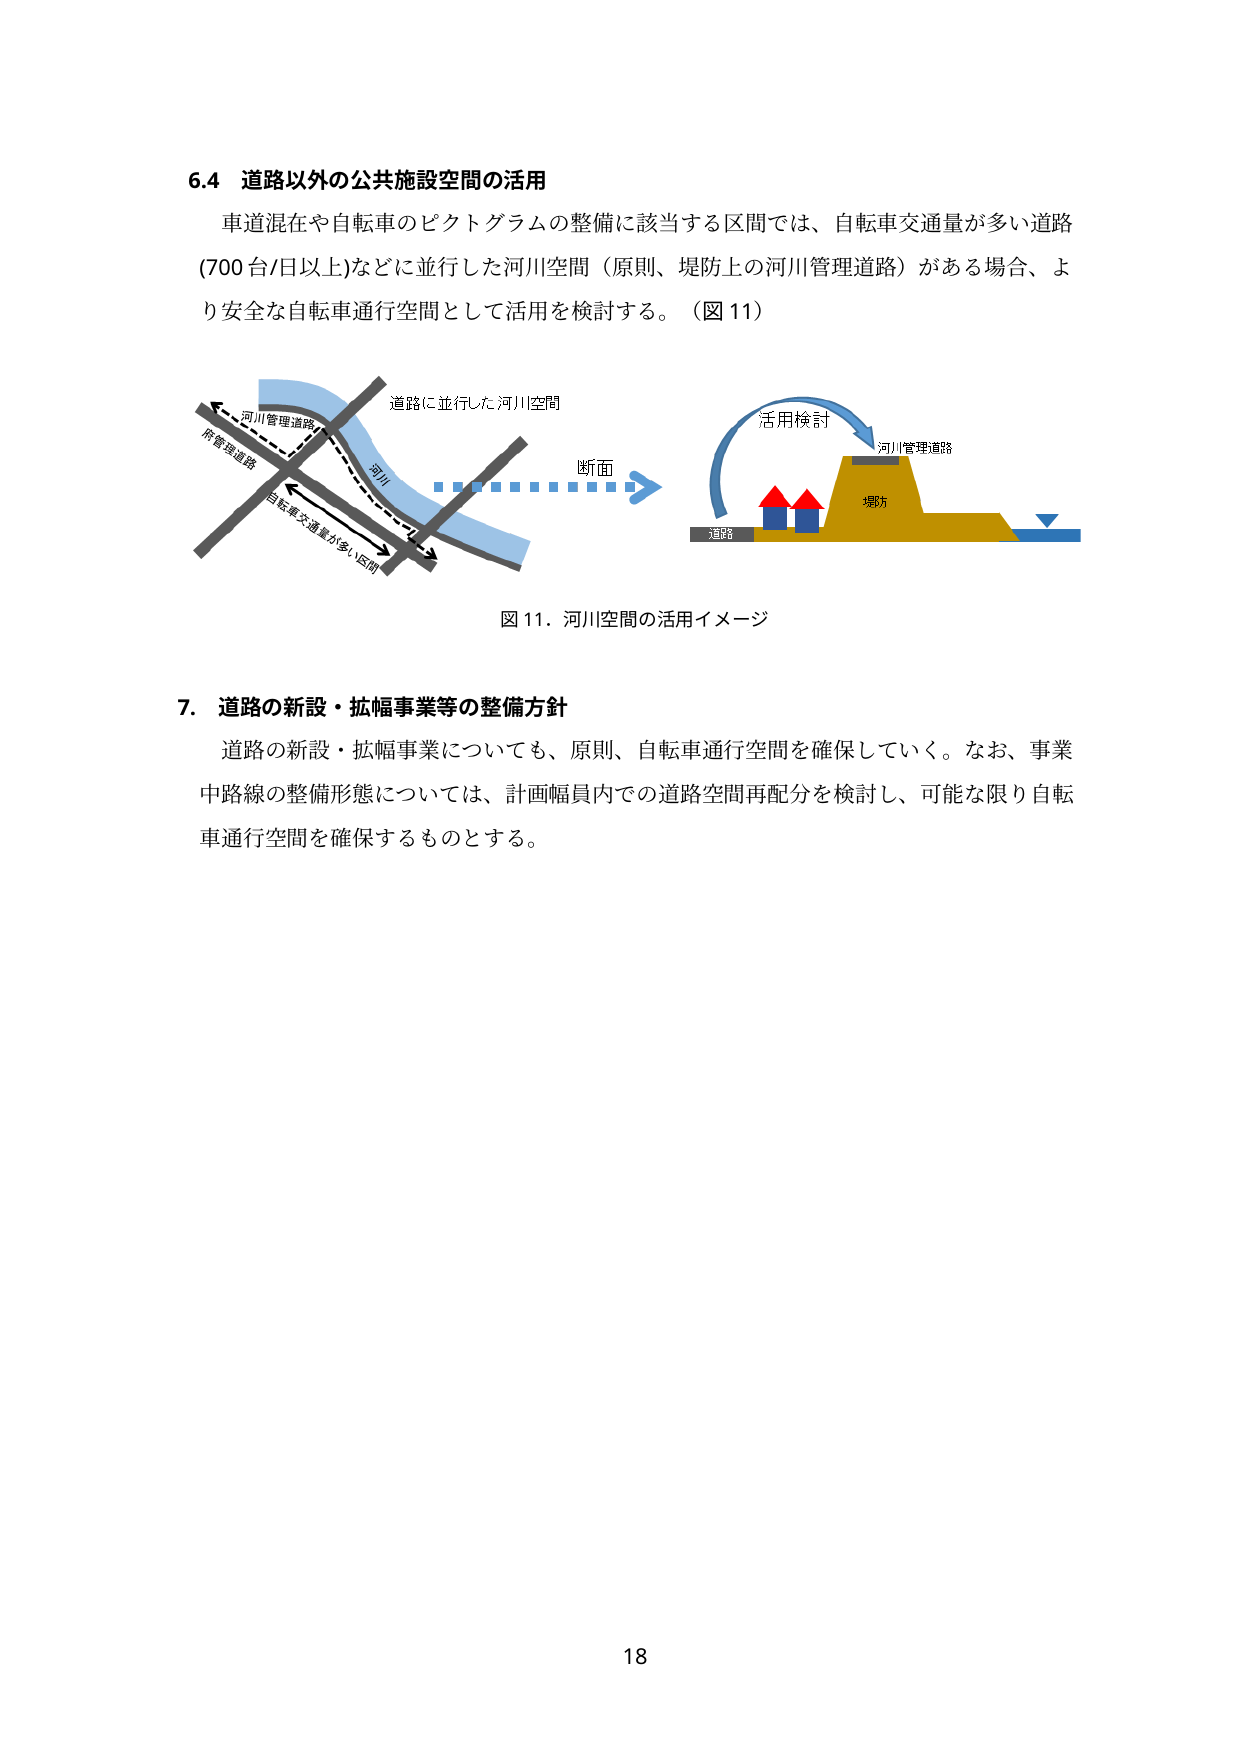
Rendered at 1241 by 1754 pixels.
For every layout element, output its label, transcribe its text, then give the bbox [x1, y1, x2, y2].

picture [188, 375, 1081, 587]
text 7. 道路の新設・拡幅事業等の整備方針 [177, 684, 1092, 728]
table_cell 図11．河川空間の活用イメージ [177, 597, 1092, 640]
text 6.4 道路以外の公共施設空間の活用 [188, 157, 1092, 200]
text 車道混在や自転車のピクトグラムの整備に該当する区間では、自転車交通量が多い道路(700台/日以上)などに並行した河川空間（原則、堤防上の河川管理道路）がある場合、より安全な自転車通行空間として活用を検討する。（図11） [199, 200, 1092, 331]
text 道路の新設・拡幅事業についても、原則、自転車通行空間を確保していく。なお、事業中路線の整備形態については、計画幅員内での道路空間再配分を検討し、可能な限り自転車通行空間を確保するものとする。 [199, 728, 1092, 858]
table_header [177, 375, 1092, 597]
